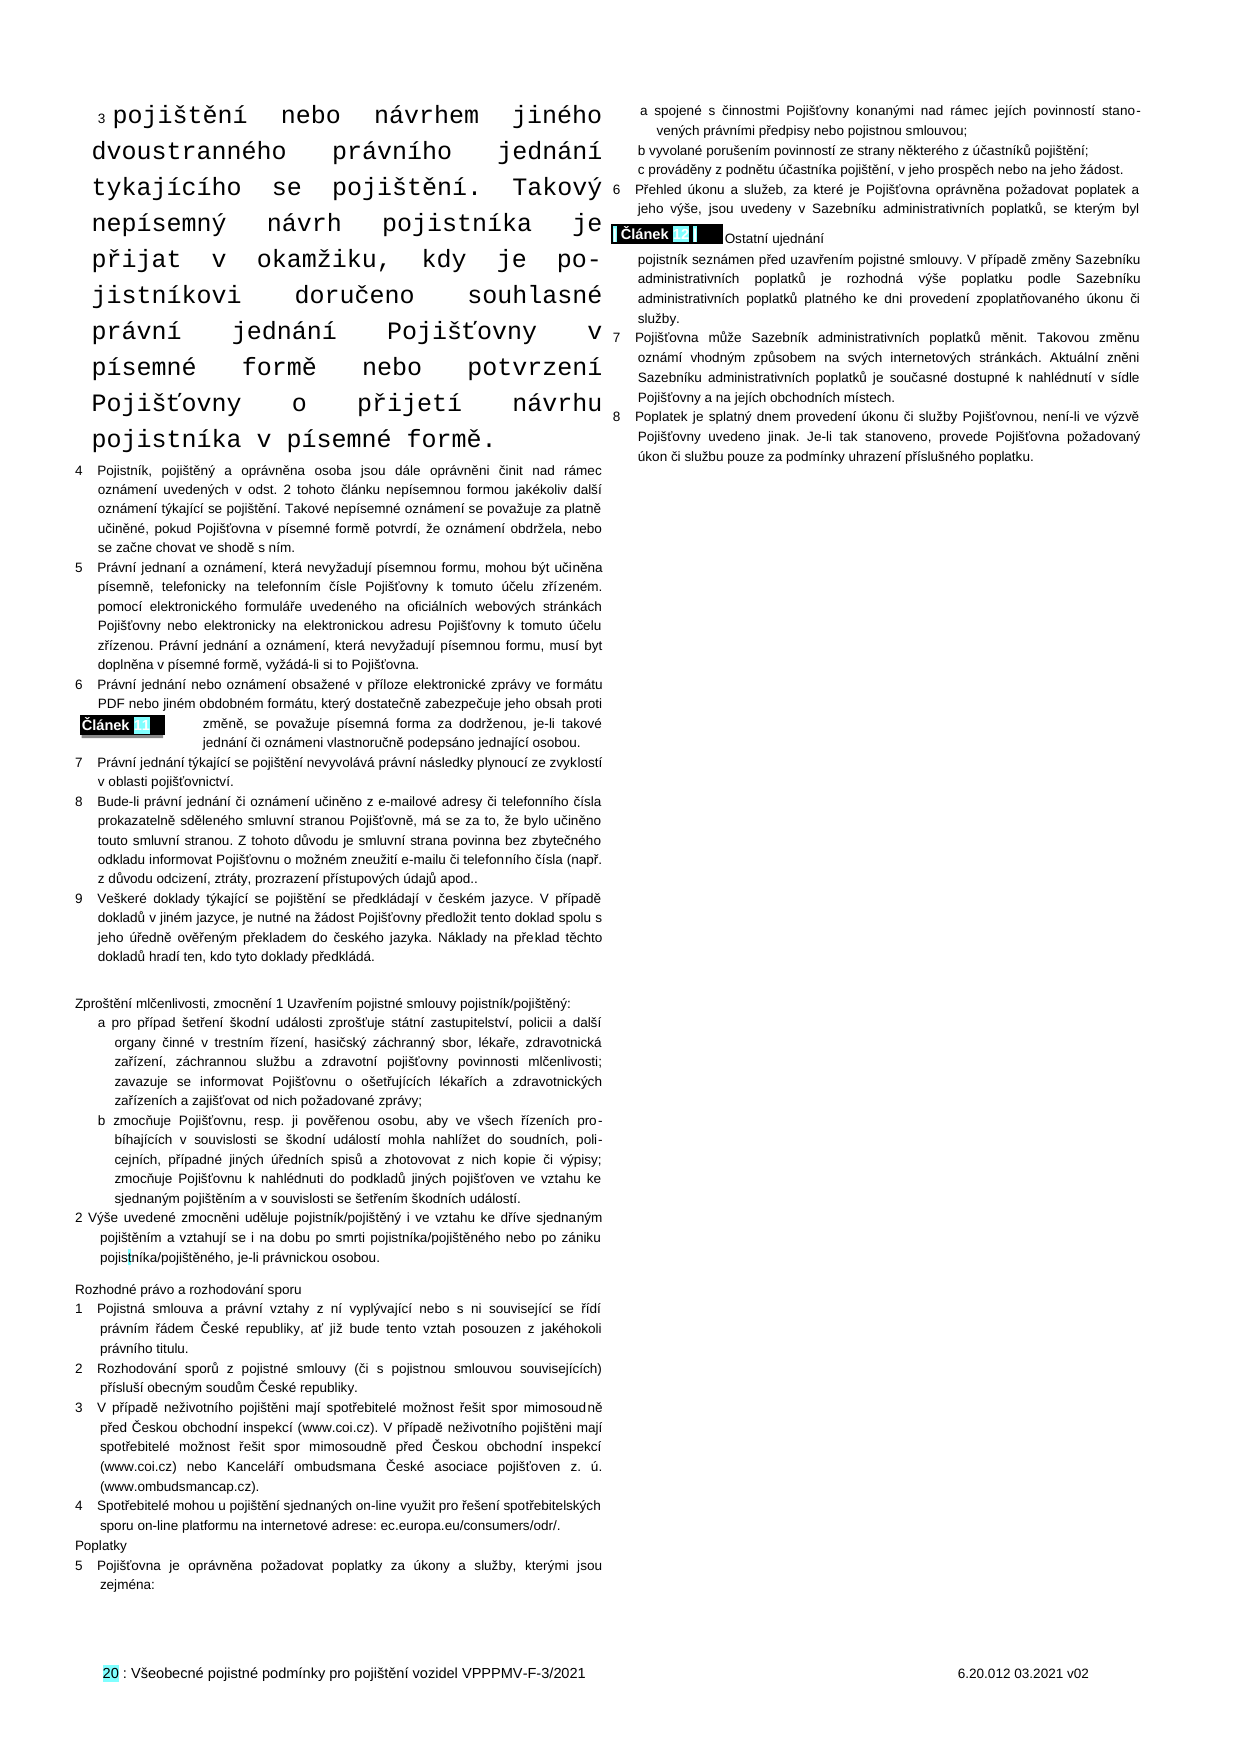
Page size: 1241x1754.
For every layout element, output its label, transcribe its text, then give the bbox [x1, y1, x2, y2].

list Pojistná smlouva a právní vztahy z ní vyplývající nebo s ni související se řídí právním řádem České republiky, ať již bude tento vztah posouzen z jakéhokoli právního titulu. [75, 1301, 602, 1356]
text a pro případ šetření škodní události zprošťuje státní zastupitelství, policii a další organy činné v trestním řízení, hasičský záchranný sbor, lékaře, zdravotnická zařízení, záchrannou službu a zdravotní pojišťovny povinnosti mlčenlivosti; zavazuje se informovat Pojišťovnu o ošetřujících lékařích a zdravotnických zařízeních a zajišťovat od nich požadované zprávy; [98, 1015, 602, 1109]
list Právní jednaní a oznámení, která nevyžadují písemnou formu, mohou být učiněna písemně, telefonicky na telefonním čísle Pojišťovny k tomuto účelu zřízeném. pomocí elektronického formuláře uvedeného na oficiálních webových stránkách Pojišťovny nebo elektronicky na elektronickou adresu Pojišťovny k tomuto účelu zřízenou. Právní jednání a oznámení, která nevyžadují písemnou formu, musí byt doplněna v písemné formě, vyžádá-li si to Pojišťovna. [75, 559, 602, 672]
list Pojišťovna je oprávněna požadovat poplatky za úkony a služby, kterými jsou zejména: [75, 1557, 602, 1592]
text b zmocňuje Pojišťovnu, resp. ji pověřenou osobu, aby ve všech řízeních probíhajících v souvislosti se škodní událostí mohla nahlížet do soudních, policejních, případné jiných úředních spisů a zhotovovat z nich kopie či výpisy; zmocňuje Pojišťovnu k nahlédnuti do podkladů jiných pojišťoven ve vztahu ke sjednaným pojištěním a v souvislosti se šetřením škodních událostí. [98, 1113, 602, 1206]
list Právní jednání týkající se pojištění nevyvolává právní následky plynoucí ze zvyklostí v oblasti pojišťovnictví. [75, 754, 602, 789]
text Zproštění mlčenlivosti, zmocnění 1 Uzavřením pojistné smlouvy pojistník/pojištěný: [75, 996, 602, 1011]
list Spotřebitelé mohou u pojištění sjednaných on-line využit pro řešení spotřebitelských sporu on-line platformu na internetové adrese: ec.europa.eu/consumers/odr/. [75, 1498, 602, 1533]
text Rozhodné právo a rozhodování sporu [75, 1282, 602, 1297]
list Pojišťovna může Sazebník administrativních poplatků měnit. Takovou změnu oznámí vhodným způsobem na svých internetových stránkách. Aktuální zněni Sazebníku administrativních poplatků je současné dostupné k nahlédnutí v sídle Pojišťovny a na jejích obchodních místech. [613, 330, 1140, 405]
list Přehled úkonu a služeb, za které je Pojišťovna oprávněna požadovat poplatek a jeho výše, jsou uvedeny v Sazebníku administrativních poplatků, se kterým byl pojistník seznámen před uzavřením pojistné smlouvy. V případě změny Sazebníku administrativních poplatků je rozhodná výše poplatku podle Sazebníku administrativních poplatků platného ke dni provedení zpoplatňovaného úkonu či služby. [613, 182, 1140, 326]
list Veškeré doklady týkající se pojištění se předkládají v českém jazyce. V případě dokladů v jiném jazyce, je nutné na žádost Pojišťovny předložit tento doklad spolu s jeho úředně ověřeným překladem do českého jazyka. Náklady na překlad těchto dokladů hradí ten, kdo tyto doklady předkládá. [75, 891, 602, 965]
list Pojistník, pojištěný a oprávněna osoba jsou dále oprávněni činit nad rámec oznámení uvedených v odst. 2 tohoto článku nepísemnou formou jakékoliv další oznámení týkající se pojištění. Takové nepísemné oznámení se považuje za platně učiněné, pokud Pojišťovna v písemné formě potvrdí, že oznámení obdržela, nebo se začne chovat ve shodě s ním. [75, 462, 602, 556]
text b vyvolané porušením povinností ze strany některého z účastníků pojištění; [613, 142, 1140, 158]
list Poplatek je splatný dnem provedení úkonu či služby Pojišťovnou, není-li ve výzvě Pojišťovny uvedeno jinak. Je-li tak stanoveno, provede Pojišťovna požadovaný úkon či službu pouze za podmínky uhrazení příslušného poplatku. [613, 409, 1140, 464]
text 2 Výše uvedené zmocněni uděluje pojistník/pojištěný i ve vztahu ke dříve sjednaným pojištěním a vztahují se i na dobu po smrti pojistníka/pojištěného nebo po zániku pojistníka/pojištěného, je-li právnickou osobou. [75, 1210, 602, 1265]
text Poplatky [75, 1537, 602, 1553]
list V případě neživotního pojištěni mají spotřebitelé možnost řešit spor mimosoudně před Českou obchodní inspekcí (www.coi.cz). V případě neživotního pojištěni mají spotřebitelé možnost řešit spor mimosoudně před Českou obchodní inspekcí (www.coi.cz) nebo Kanceláří ombudsmana České asociace pojišťoven z. ú. (www.ombudsmancap.cz). [75, 1400, 602, 1494]
list Právní jednání nebo oznámení obsažené v příloze elektronické zprávy ve formátu PDF nebo jiném obdobném formátu, který dostatečně zabezpečuje jeho obsah proti změně, se považuje písemná forma za dodrženou, je-li takové jednání či oznámeni vlastnoručně podepsáno jednající osobou. [75, 676, 602, 750]
list Rozhodování sporů z pojistné smlouvy (či s pojistnou smlouvou souvisejících) přísluší obecným soudům České republiky. [75, 1360, 602, 1396]
text c prováděny z podnětu účastníka pojištění, v jeho prospěch nebo na jeho žádost. [613, 162, 1140, 177]
list Bude-li právní jednání či oznámení učiněno z e-mailové adresy či telefonního čísla prokazatelně sděleného smluvní stranou Pojišťovně, má se za to, že bylo učiněno touto smluvní stranou. Z tohoto důvodu je smluvní strana povinna bez zbytečného odkladu informovat Pojišťovnu o možném zneužití e-mailu či telefonního čísla (např. z důvodu odcizení, ztráty, prozrazení přístupových údajů apod.. [75, 793, 602, 887]
text a spojené s činnostmi Pojišťovny konanými nad rámec jejích povinností stanovených právními předpisy nebo pojistnou smlouvou; [640, 103, 1140, 138]
